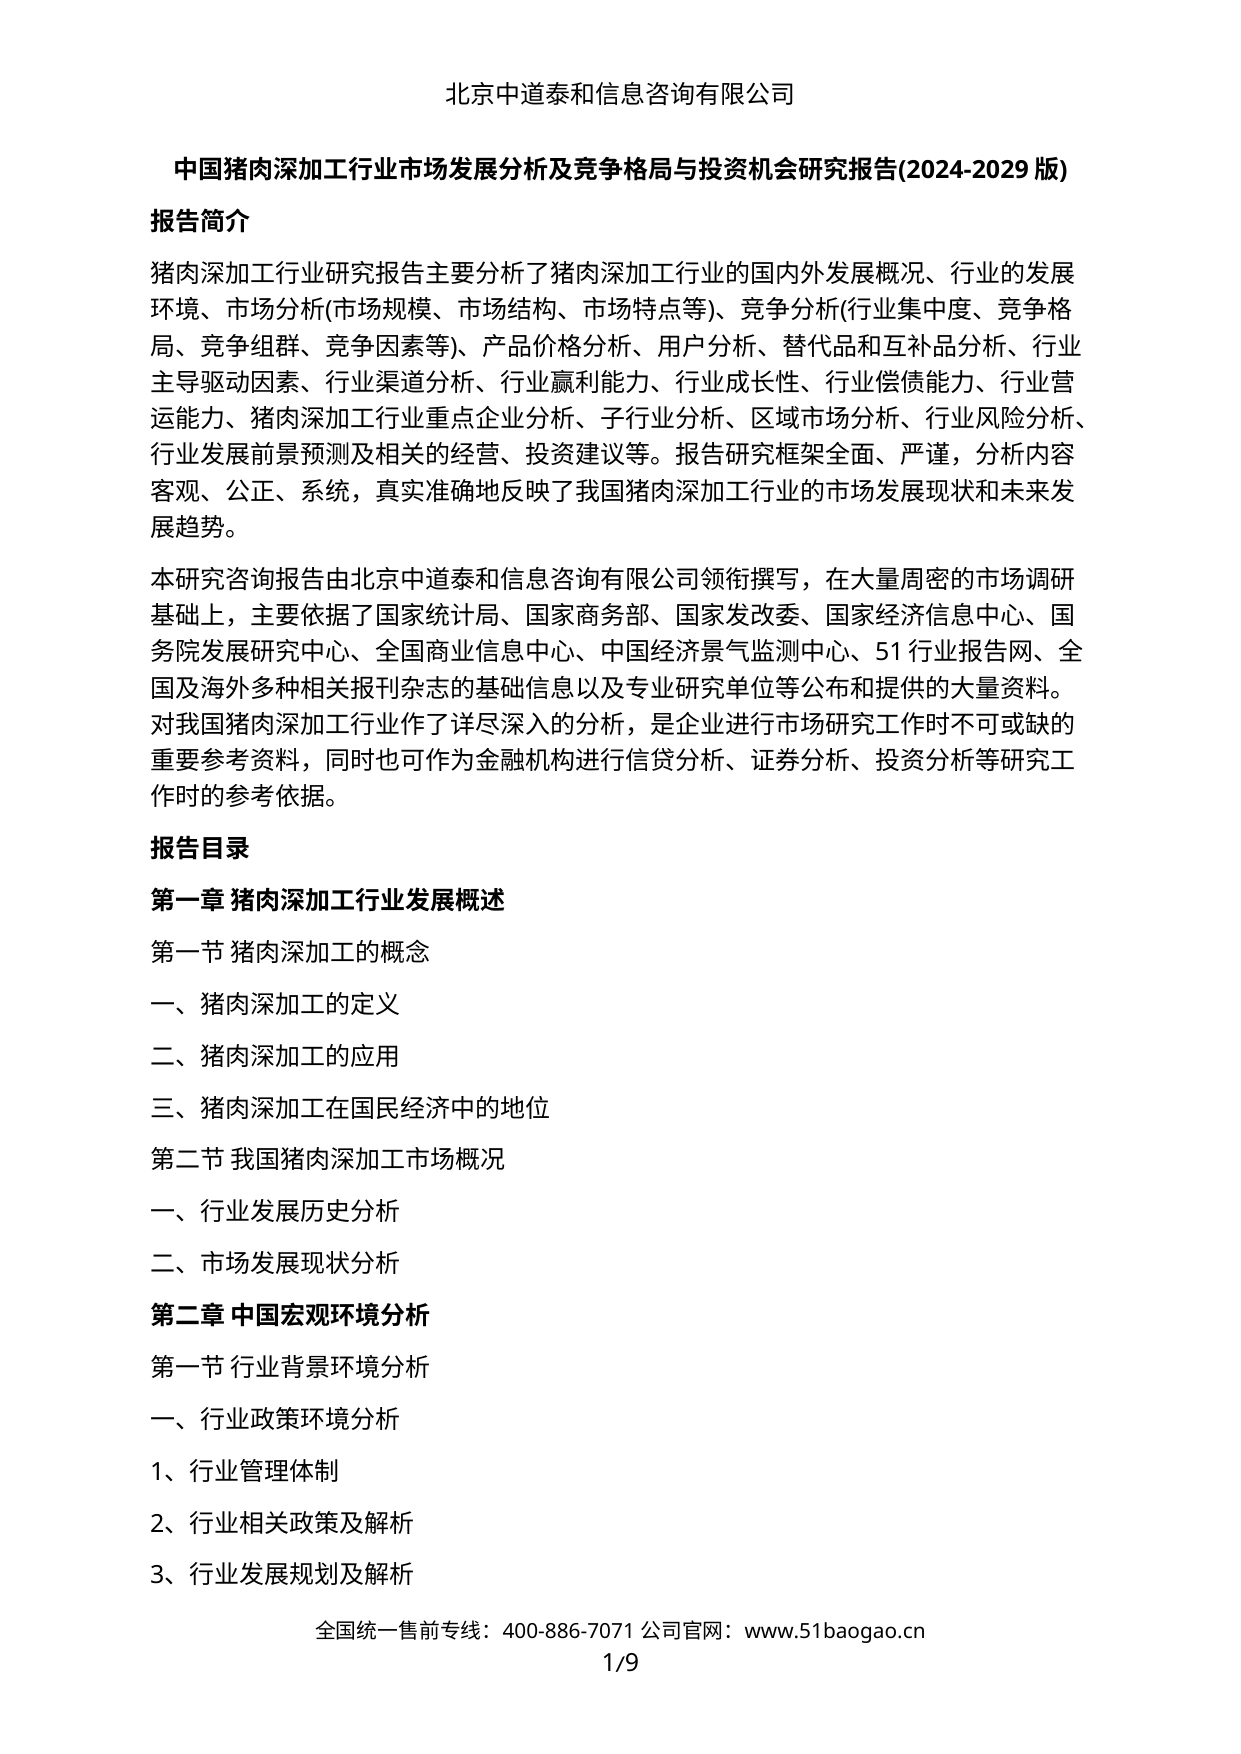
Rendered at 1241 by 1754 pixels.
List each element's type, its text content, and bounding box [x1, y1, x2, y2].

text 二、市场发展现状分析 [150, 1244, 1090, 1280]
text 报告目录 [150, 829, 1090, 865]
text 二、猪肉深加工的应用 [150, 1036, 1090, 1072]
text 三、猪肉深加工在国民经济中的地位 [150, 1088, 1090, 1124]
text 第二章 中国宏观环境分析 [150, 1296, 1090, 1332]
text 中国猪肉深加工行业市场发展分析及竞争格局与投资机会研究报告(2024-2029版) [150, 150, 1090, 186]
text 2、行业相关政策及解析 [150, 1503, 1090, 1539]
text 1、行业管理体制 [150, 1451, 1090, 1487]
text 第一章 猪肉深加工行业发展概述 [150, 881, 1090, 917]
text 第二节 我国猪肉深加工市场概况 [150, 1140, 1090, 1176]
text 第一节 猪肉深加工的概念 [150, 932, 1090, 969]
text 一、猪肉深加工的定义 [150, 984, 1090, 1021]
text 本研究咨询报告由北京中道泰和信息咨询有限公司领衔撰写，在大量周密的市场调研基础上，主要依据了国家统计局、国家商务部、国家发改委、国家经济信息中心、国务院发展研究中心、全国商业信息中心、中国经济景气监测中心、51行业报告网、全国及海外多种相关报刊杂志的基础信息以及专业研究单位等公布和提供的大量资料。对我国猪肉深加工行业作了详尽深入的分析，是企业进行市场研究工作时不可或缺的重要参考资料，同时也可作为金融机构进行信贷分析、证券分析、投资分析等研究工作时的参考依据。 [150, 559, 1090, 813]
text 第一节 行业背景环境分析 [150, 1347, 1090, 1384]
text 报告简介 [150, 202, 1090, 238]
text 一、行业政策环境分析 [150, 1399, 1090, 1436]
text 猪肉深加工行业研究报告主要分析了猪肉深加工行业的国内外发展概况、行业的发展环境、市场分析(市场规模、市场结构、市场特点等)、竞争分析(行业集中度、竞争格局、竞争组群、竞争因素等)、产品价格分析、用户分析、替代品和互补品分析、行业主导驱动因素、行业渠道分析、行业赢利能力、行业成长性、行业偿债能力、行业营运能力、猪肉深加工行业重点企业分析、子行业分析、区域市场分析、行业风险分析、行业发展前景预测及相关的经营、投资建议等。报告研究框架全面、严谨，分析内容客观、公正、系统，真实准确地反映了我国猪肉深加工行业的市场发展现状和未来发展趋势。 [150, 254, 1090, 544]
text 一、行业发展历史分析 [150, 1192, 1090, 1228]
text 3、行业发展规划及解析 [150, 1555, 1090, 1591]
